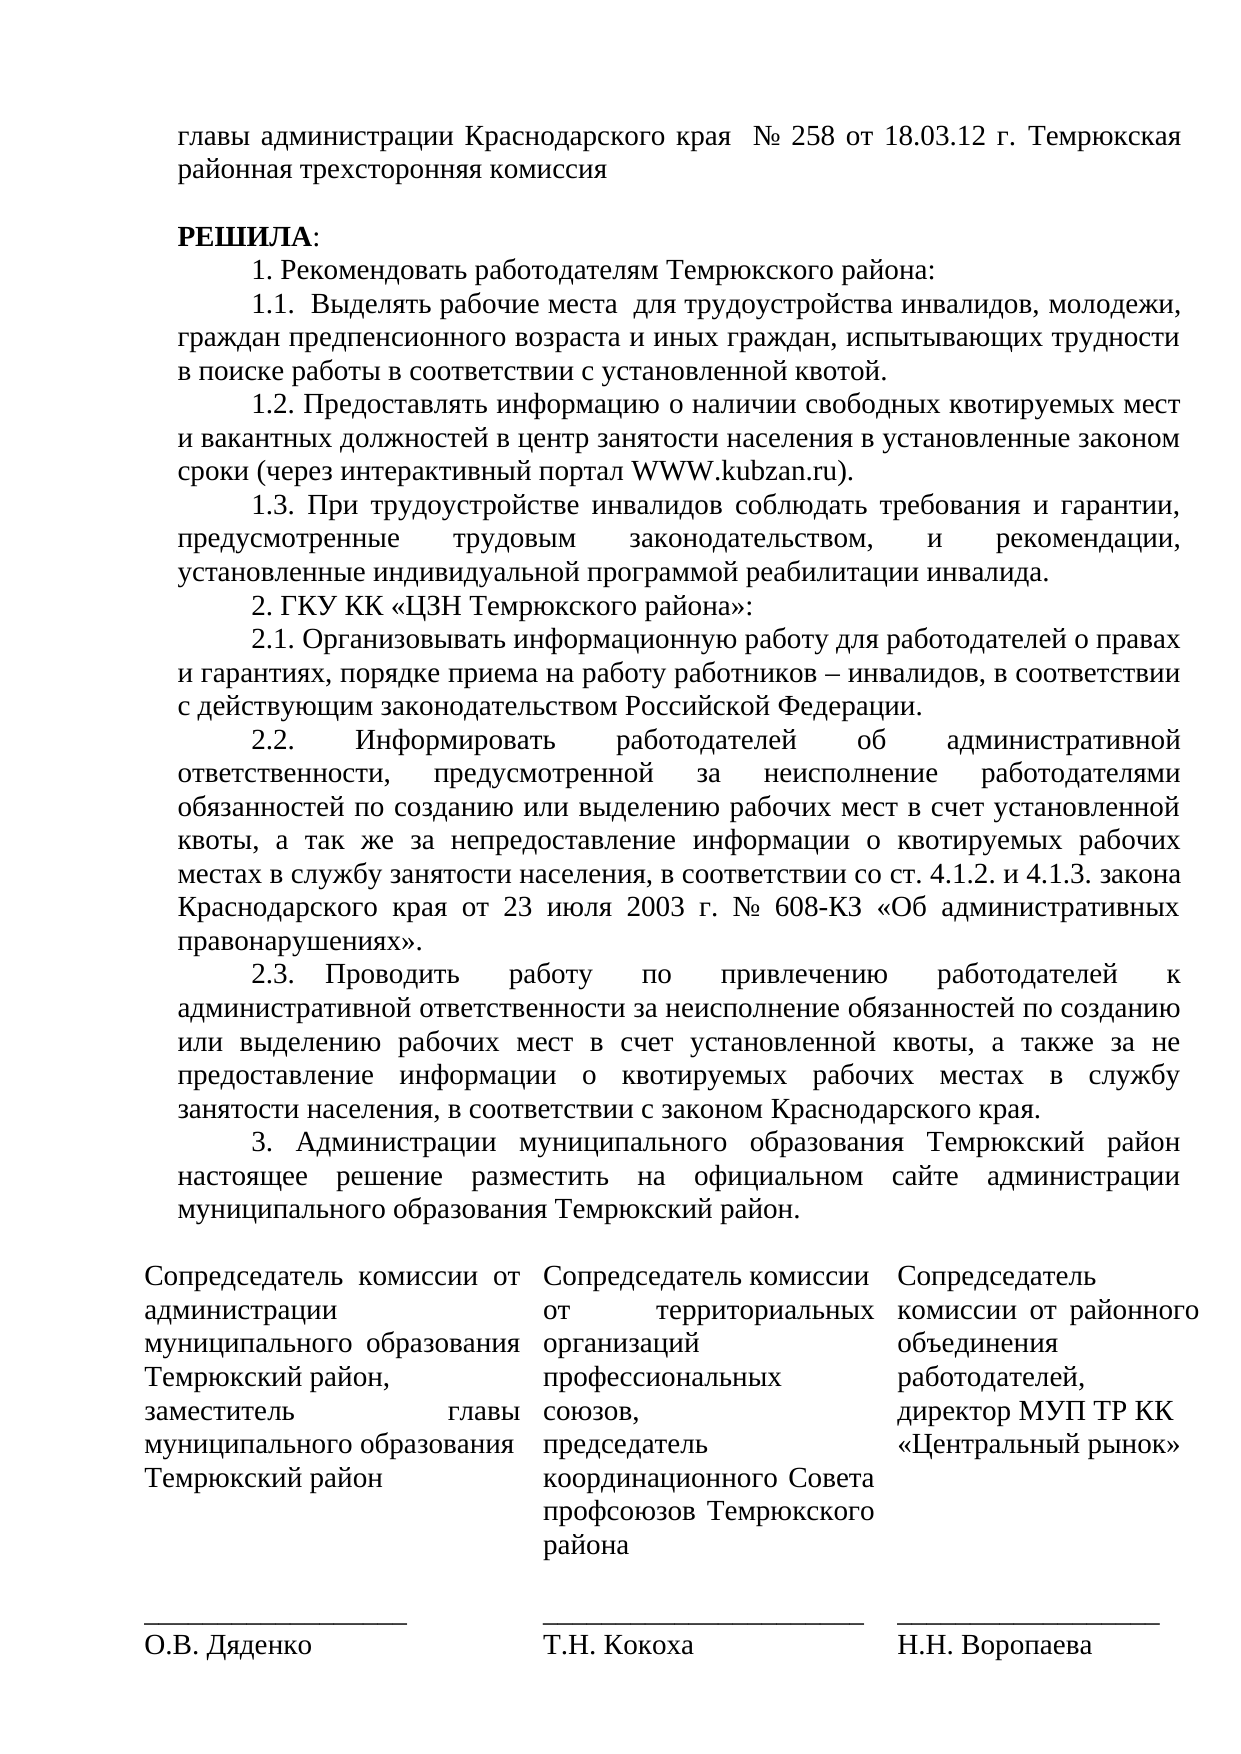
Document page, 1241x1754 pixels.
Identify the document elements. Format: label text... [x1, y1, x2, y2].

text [177, 118, 1181, 185]
text 1.3. При трудоустройстве инвалидов соблюдать требования и гарантии, предусмотренные трудовым законодательством, и рекомендации, установленные индивидуальной программой реабилитации инвалида. [177, 487, 1181, 588]
table_header Сопредседатель комиссии от администрации муниципального образования Темрюкский район, заместитель главы муниципального образования Темрюкский район __________________ О.В. Дяденко [133, 1225, 532, 1661]
text 2. ГКУ КК «ЦЗН Темрюкского района»: [177, 588, 1181, 621]
text 1. Рекомендовать работодателям Темрюкского района: [177, 252, 1181, 286]
table_header Сопредседатель комиссии от районного объединения работодателей, директор МУП ТР КК «Центральный рынок» __________________ Н.Н. Воропаева [886, 1225, 1211, 1661]
text 1.1. Выделять рабочие места для трудоустройства инвалидов, молодежи, граждан предпенсионного возраста и иных граждан, испытывающих трудности в поиске работы в соответствии с установленной квотой. [177, 286, 1181, 386]
text 3. Администрации муниципального образования Темрюкский район настоящее решение разместить на официальном сайте администрации муниципального образования Темрюкский район. [177, 1124, 1181, 1225]
text 2.2. Информировать работодателей об административной ответственности, предусмотренной за неисполнение работодателями обязанностей по созданию или выделению рабочих мест в счет установленной квоты, а так же за непредоставление информации о квотируемых рабочих местах в службу занятости населения, в соответствии со ст. 4.1.2. и 4.1.3. закона Краснодарского края от 23 июля 2003 г. № 608-КЗ «Об административных правонарушениях». [177, 722, 1181, 957]
table_header Сопредседатель комиссии от территориальных организаций профессиональных союзов, председатель координационного Совета профсоюзов Темрюкского района ______________________ Т.Н. Кокоха [532, 1225, 886, 1661]
text 2.3. Проводить работу по привлечению работодателей к административной ответственности за неисполнение обязанностей по созданию или выделению рабочих мест в счет установленной квоты, а также за не предоставление информации о квотируемых рабочих местах в службу занятости населения, в соответствии с законом Краснодарского края. [177, 957, 1181, 1124]
text 1.2. Предоставлять информацию о наличии свободных квотируемых мест и вакантных должностей в центр занятости населения в установленные законом сроки (через интерактивный портал WWW.kubzan.ru). [177, 386, 1181, 487]
text 2.1. Организовывать информационную работу для работодателей о правах и гарантиях, порядке приема на работу работников – инвалидов, в соответствии с действующим законодательством Российской Федерации. [177, 621, 1181, 722]
text РЕШИЛА: [177, 219, 1181, 252]
